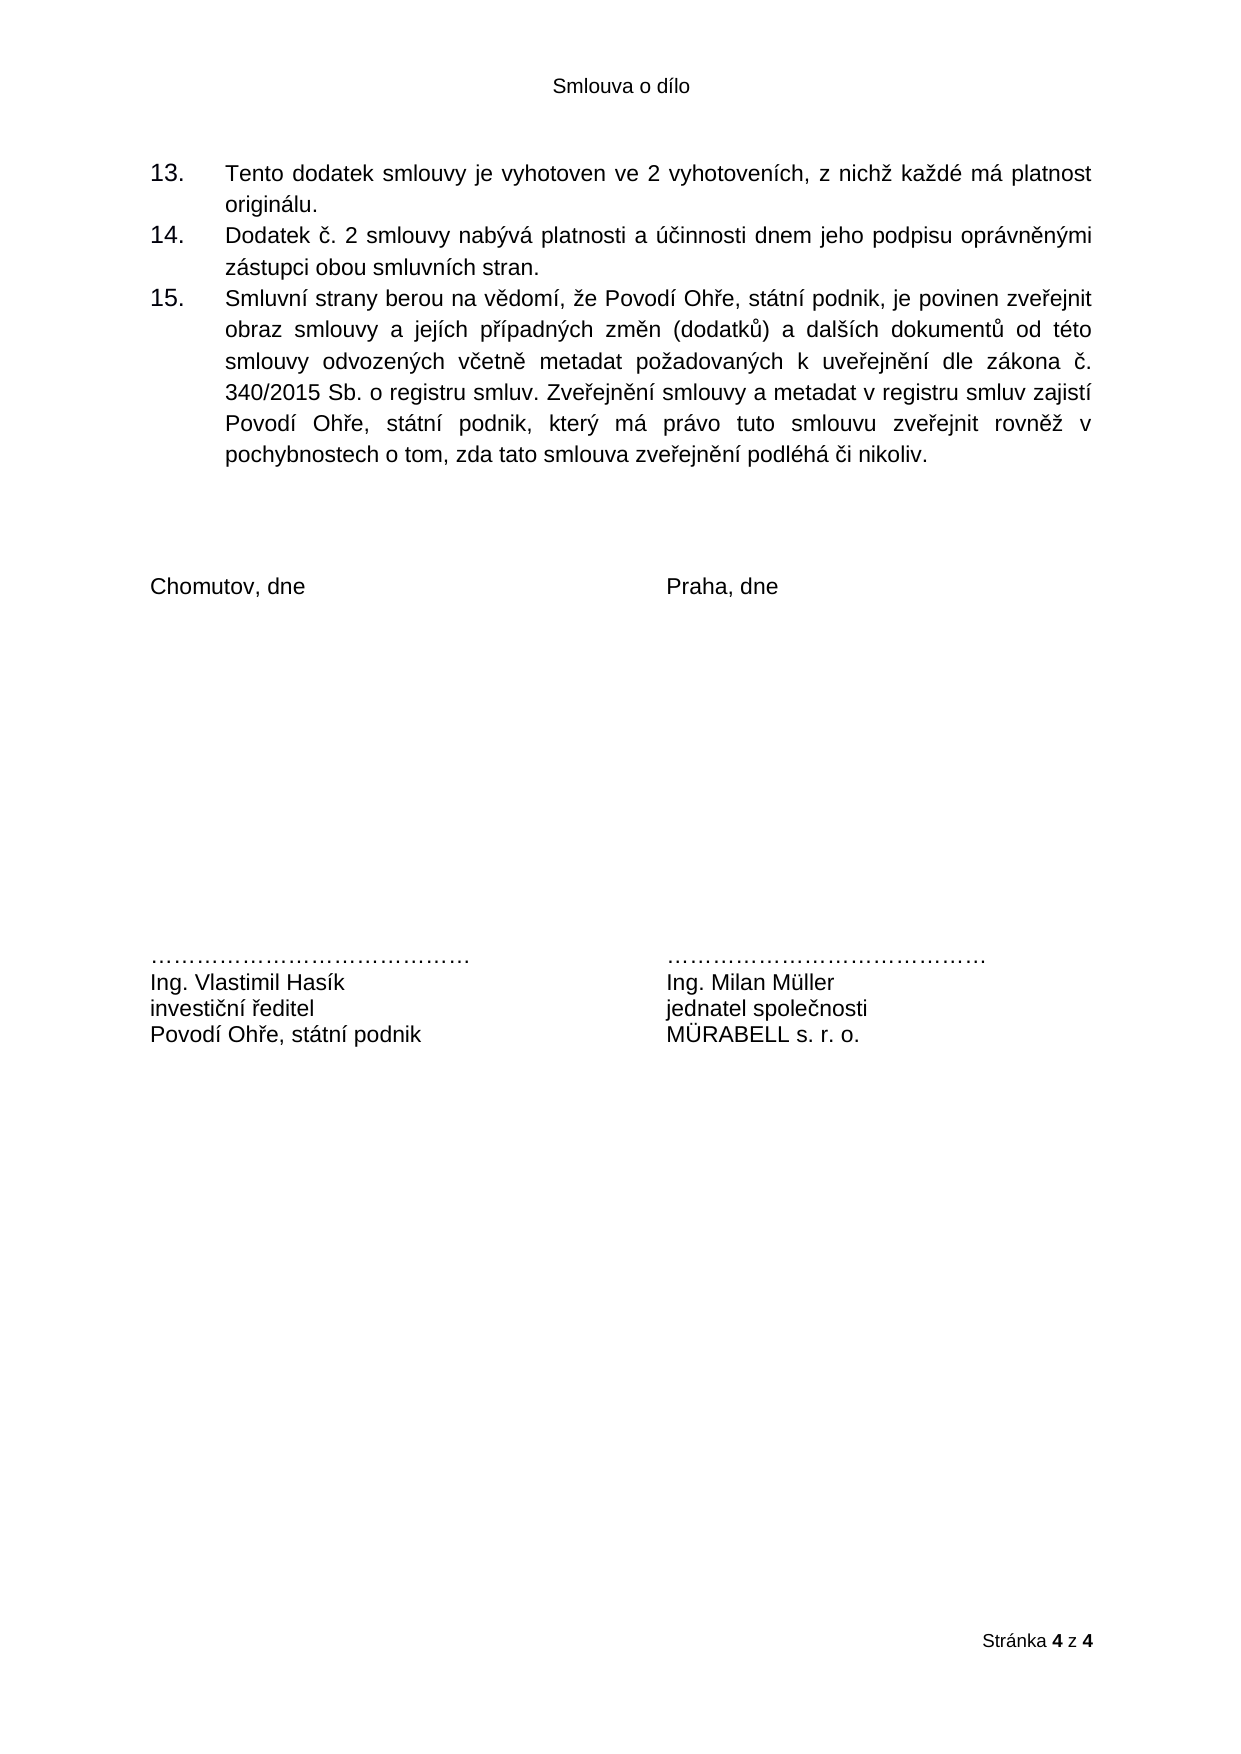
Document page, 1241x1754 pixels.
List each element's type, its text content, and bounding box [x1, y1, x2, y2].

text Povodí Ohře, státní podnik MÜRABELL s. r. o. [150, 1021, 1092, 1048]
list Tento dodatek smlouvy je vyhotoven ve 2 vyhotoveních, z nichž každé má platnost originálu. [150, 155, 1092, 218]
list Smluvní strany berou na vědomí, že Povodí Ohře, státní podnik, je povinen zveřejnit obraz smlouvy a jejích případných změn (dodatků) a dalších dokumentů od této smlouvy odvozených včetně metadat požadovaných k uveřejnění dle zákona č. 340/2015 Sb. o registru smluv. Zveřejnění smlouvy a metadat v registru smluv zajistí Povodí Ohře, státní podnik, který má právo tuto smlouvu zveřejnit rovněž v pochybnostech o tom, zda tato smlouva zveřejnění podléhá či nikoliv. [150, 280, 1092, 468]
list Dodatek č. 2 smlouvy nabývá platnosti a účinnosti dnem jeho podpisu oprávněnými zástupci obou smluvních stran. [150, 218, 1092, 280]
text …………………………………… …………………………………… [150, 942, 1092, 968]
text Ing. Vlastimil Hasík Ing. Milan Müller [150, 968, 1092, 995]
text Chomutov, dne Praha, dne [150, 573, 1092, 599]
text investiční ředitel jednatel společnosti [150, 995, 1092, 1021]
